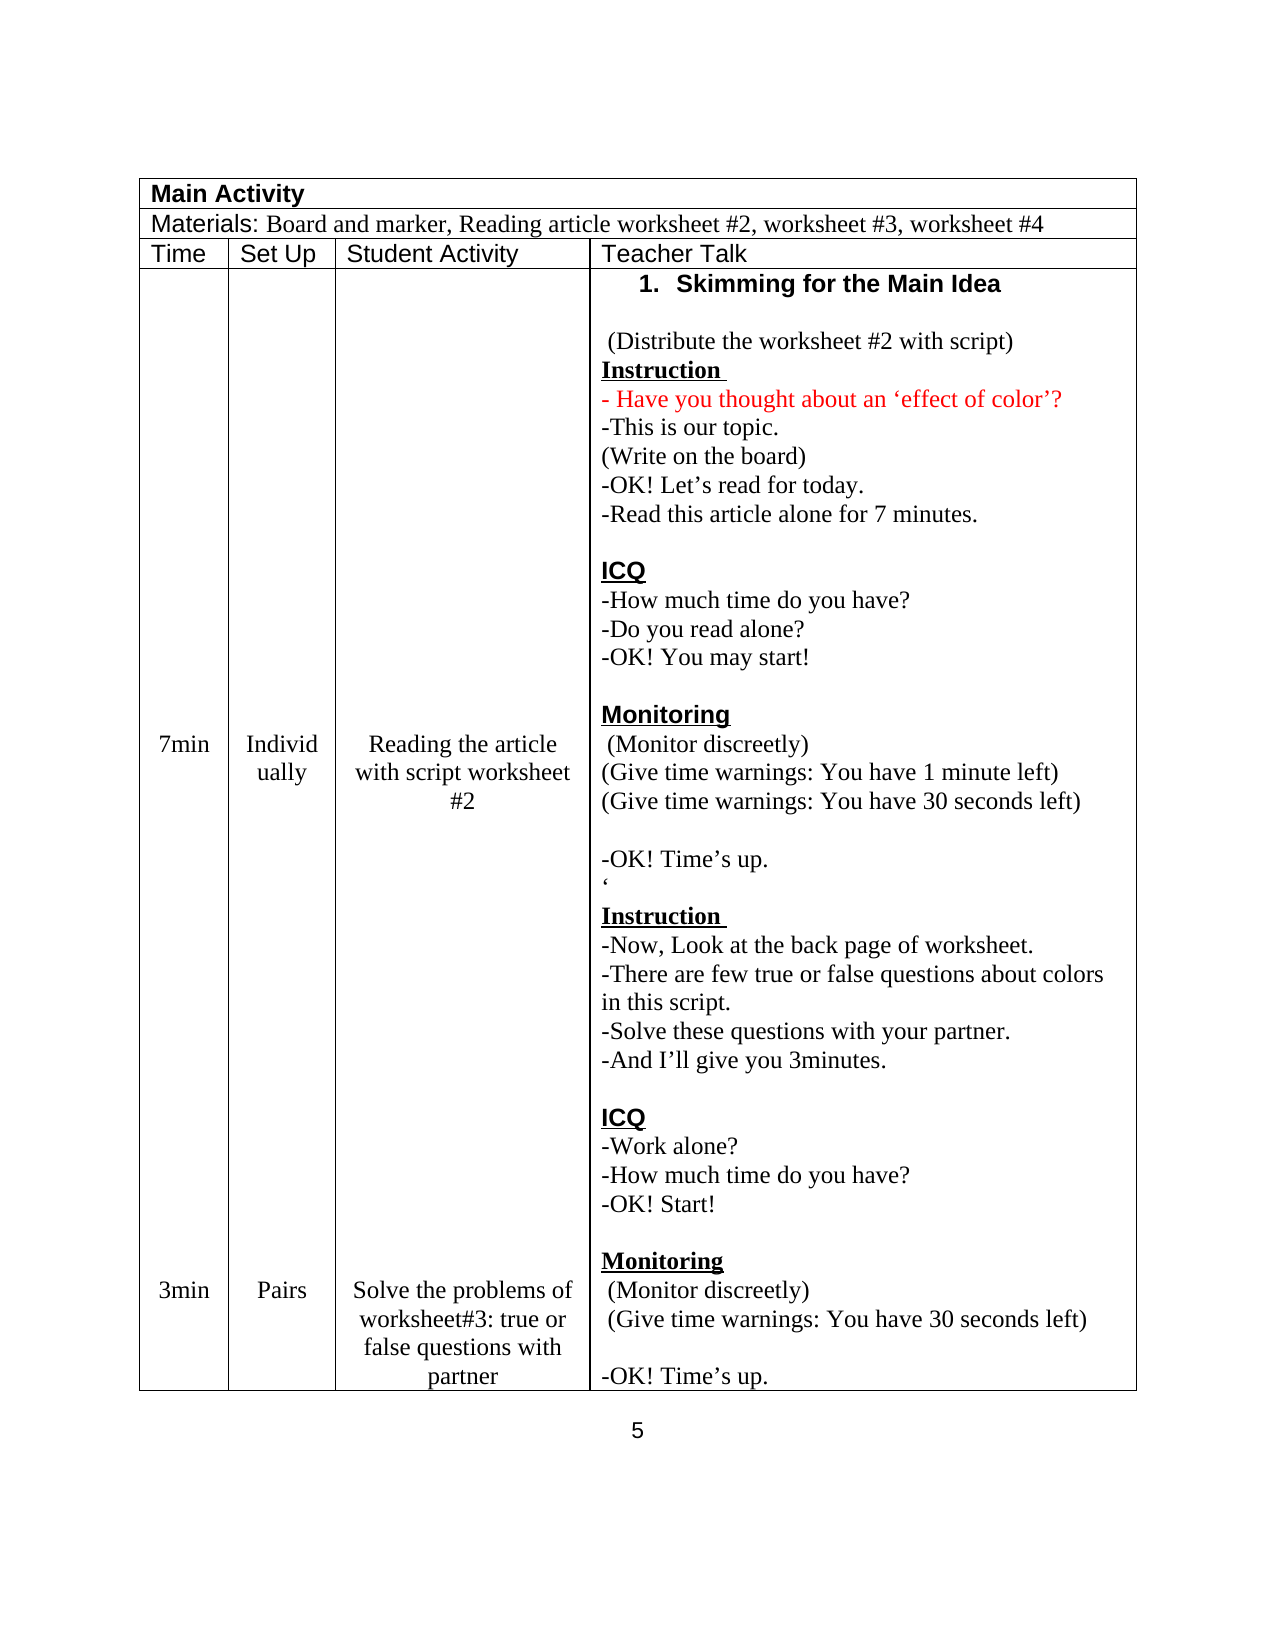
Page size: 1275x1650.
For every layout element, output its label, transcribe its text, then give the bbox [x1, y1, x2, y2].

table_cell Student Activity [336, 239, 589, 268]
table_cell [591, 269, 1136, 1390]
table_header Main Activity [140, 179, 1136, 208]
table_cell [336, 269, 589, 1390]
table_cell Time [140, 239, 228, 268]
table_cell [140, 269, 228, 1390]
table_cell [229, 269, 335, 1390]
table_cell Teacher Talk [591, 239, 1136, 268]
table_cell Set Up [229, 239, 335, 268]
table_cell Materials: Board and marker, Reading article worksheet #2, worksheet #3, worksheet #4 [140, 209, 1136, 238]
